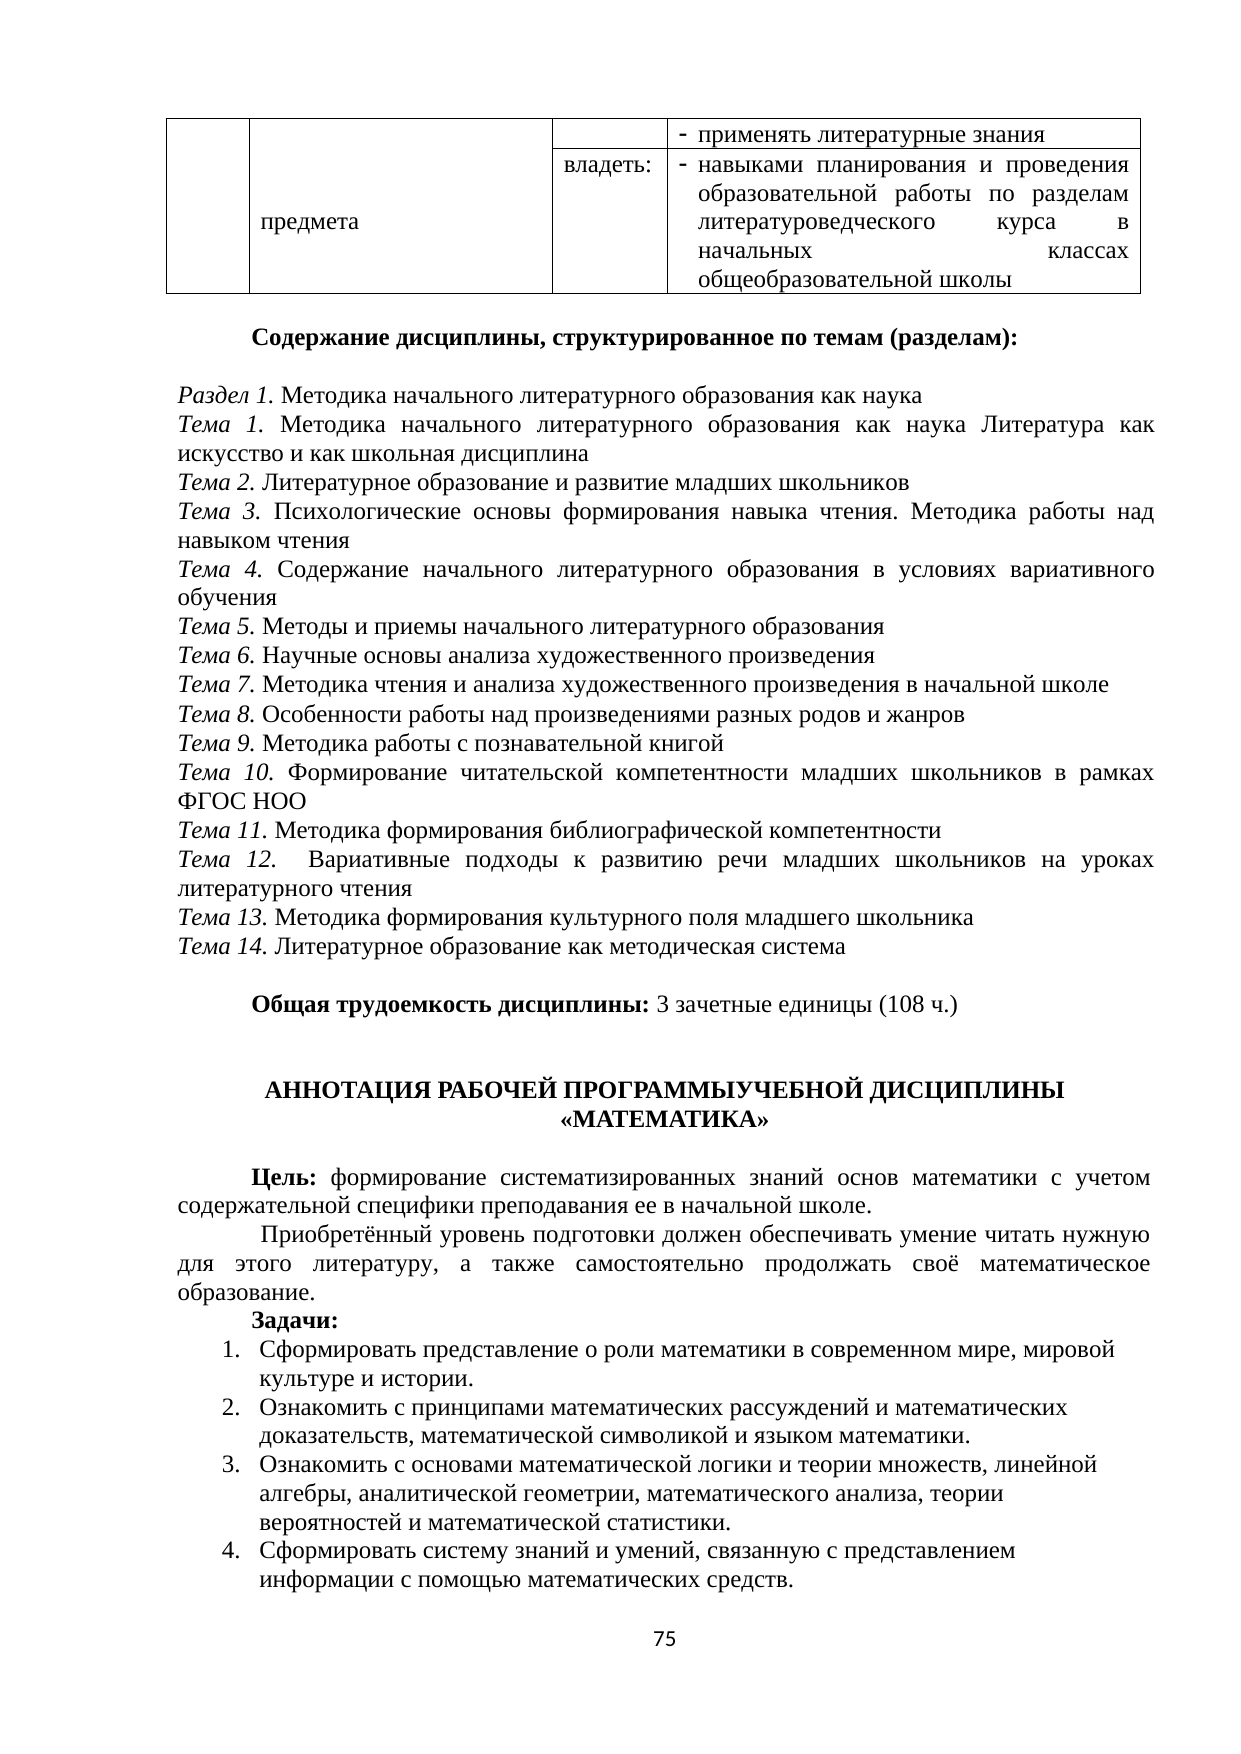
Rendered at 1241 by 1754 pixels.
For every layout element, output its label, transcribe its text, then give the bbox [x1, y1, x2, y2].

list Сформировать представление о роли математики в современном мире, мировой культуре и истории. [222, 1334, 1152, 1392]
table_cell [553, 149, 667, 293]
text Задачи: [177, 1306, 1152, 1334]
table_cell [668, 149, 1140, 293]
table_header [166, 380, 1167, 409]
subtitle АННОТАЦИЯ РАБОЧЕЙ ПРОГРАММЫУЧЕБНОЙ ДИСЦИПЛИНЫ «МАТЕМАТИКА» [177, 1076, 1152, 1133]
list Ознакомить с принципами математических рассуждений и математических доказательств, математической символикой и языком математики. [222, 1392, 1152, 1449]
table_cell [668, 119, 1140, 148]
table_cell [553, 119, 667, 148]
text Приобретённый уровень подготовки должен обеспечивать умение читать нужную для этого литературу, а также самостоятельно продолжать своё математическое образование. [177, 1219, 1152, 1306]
text Цель: формирование систематизированных знаний основ математики с учетом содержательной специфики преподавания ее в начальной школе. [177, 1162, 1152, 1219]
list Ознакомить с основами математической логики и теории множеств, линейной алгебры, аналитической геометрии, математического анализа, теории вероятностей и математической статистики. [222, 1449, 1152, 1536]
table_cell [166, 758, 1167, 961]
text Содержание дисциплины, структурированное по темам (разделам): [177, 322, 1152, 351]
list Сформировать систему знаний и умений, связанную с представлением информации с помощью математических средств. [222, 1536, 1152, 1593]
text Общая трудоемкость дисциплины: 3 зачетные единицы (108 ч.) [177, 989, 1152, 1018]
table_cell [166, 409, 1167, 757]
